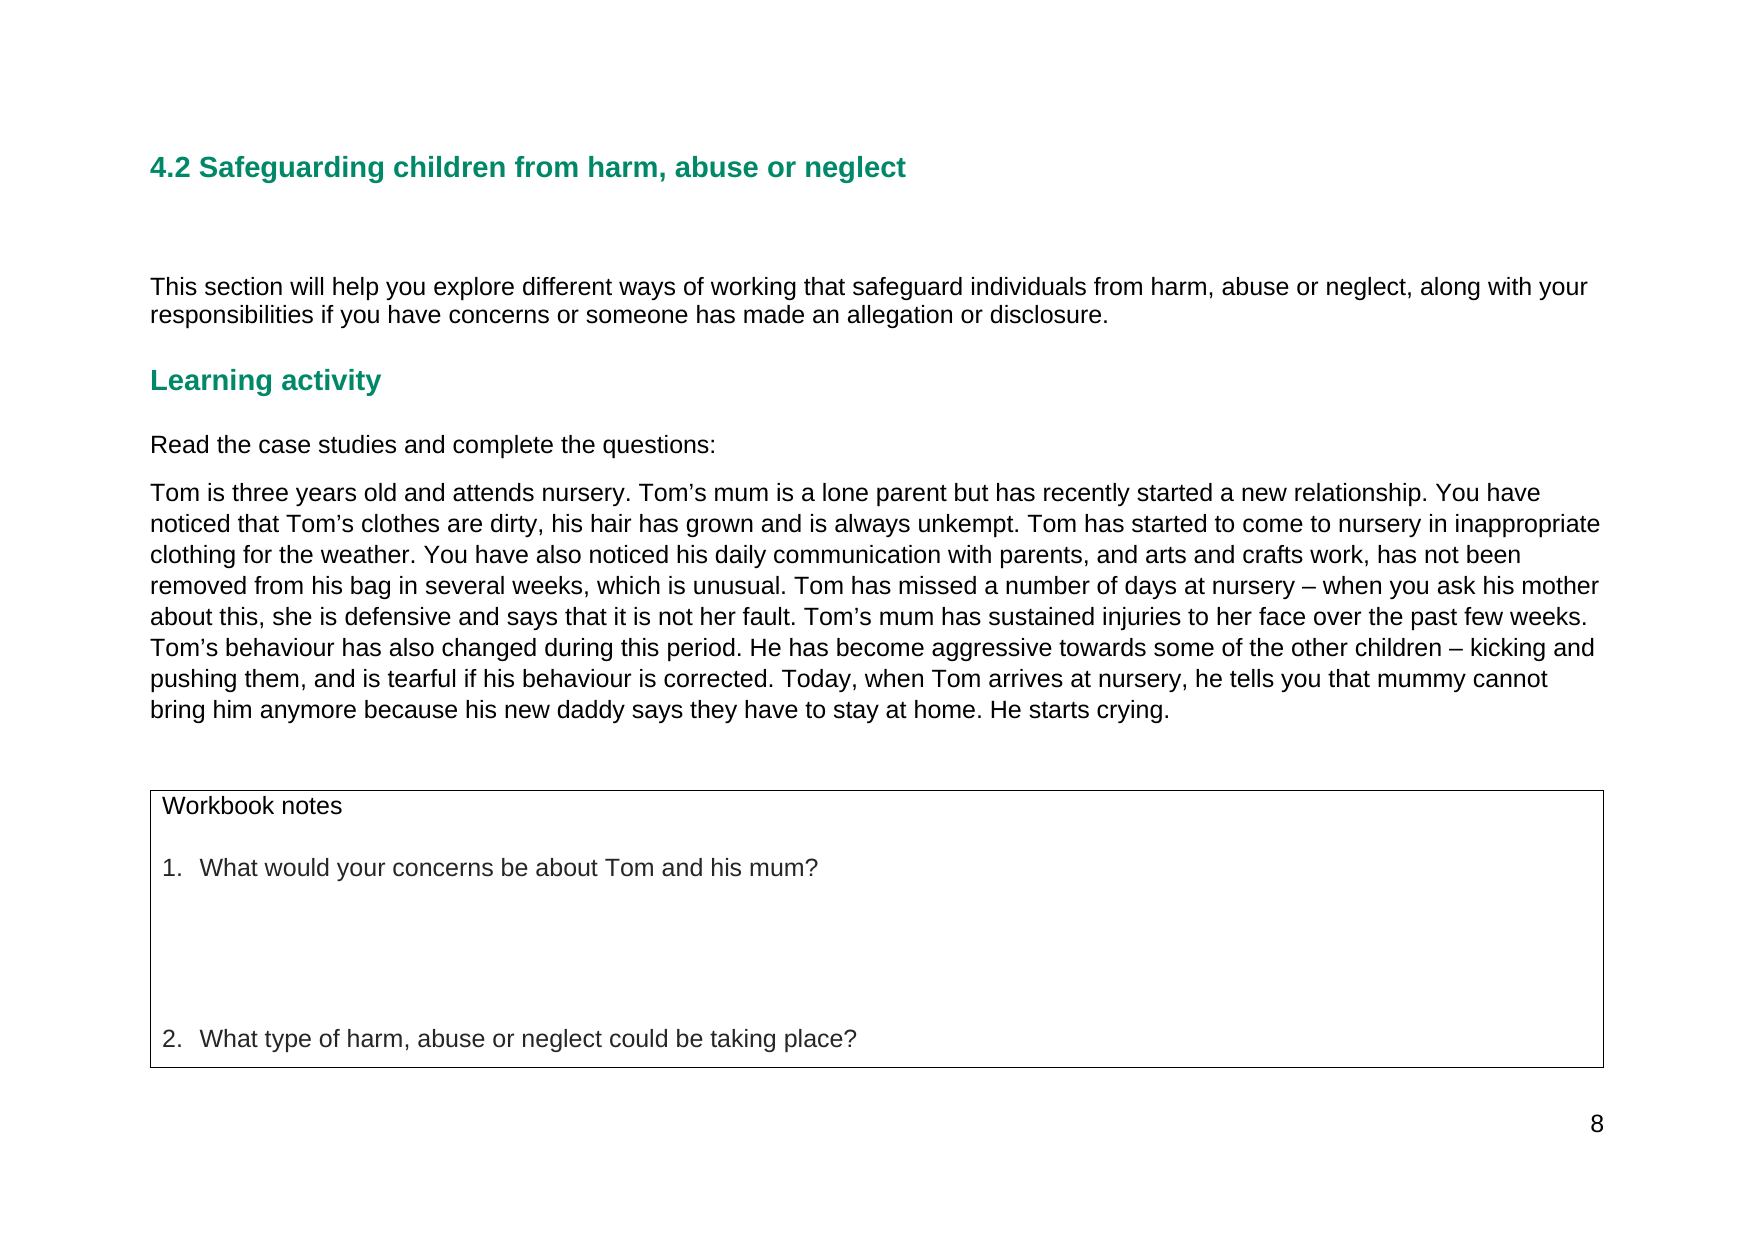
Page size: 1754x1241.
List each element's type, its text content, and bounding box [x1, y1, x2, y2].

text This section will help you explore different ways of working that safeguard individuals from harm, abuse or neglect, along with your responsibilities if you have concerns or someone has made an allegation or disclosure. [150, 272, 1604, 329]
text Learning activity [150, 363, 1604, 396]
text Tom is three years old and attends nursery. Tom’s mum is a lone parent but has recently started a new relationship. You have noticed that Tom’s clothes are dirty, his hair has grown and is always unkempt. Tom has started to come to nursery in inappropriate clothing for the weather. You have also noticed his daily communication with parents, and arts and crafts work, has not been removed from his bag in several weeks, which is unusual. Tom has missed a number of days at nursery – when you ask his mother about this, she is defensive and says that it is not her fault. Tom’s mum has sustained injuries to her face over the past few weeks. Tom’s behaviour has also changed during this period. He has become aggressive towards some of the other children – kicking and pushing them, and is tearful if his behaviour is corrected. Today, when Tom arrives at nursery, he tells you that mummy cannot bring him anymore because his new daddy says they have to stay at home. He starts crying. [150, 477, 1604, 723]
text Read the case studies and complete the questions: [150, 430, 1604, 458]
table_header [151, 791, 1603, 1067]
subtitle 4.2 Safeguarding children from harm, abuse or neglect [150, 150, 1604, 183]
